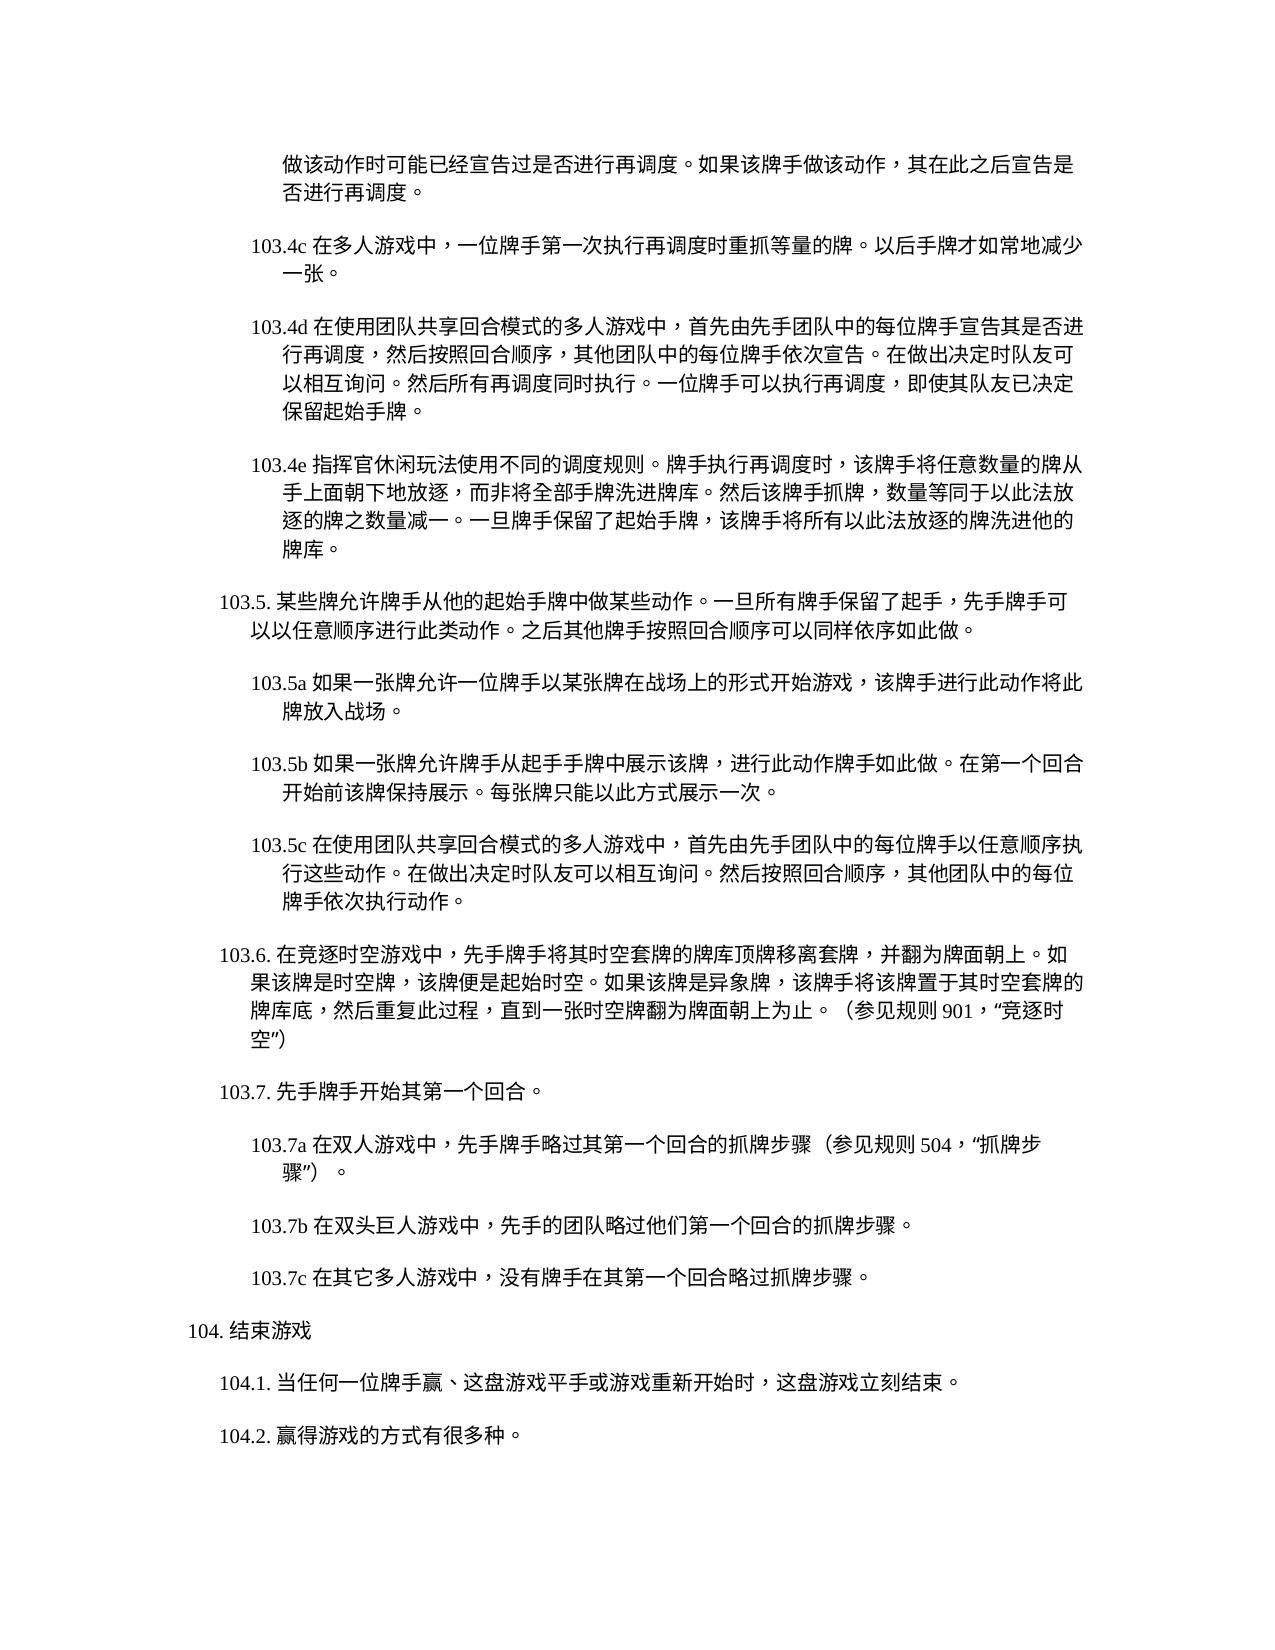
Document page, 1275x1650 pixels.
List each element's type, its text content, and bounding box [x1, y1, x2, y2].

text 103.7b 在双头巨人游戏中，先手的团队略过他们第一个回合的抓牌步骤。 [251, 1211, 1087, 1239]
text 103.4e 指挥官休闲玩法使用不同的调度规则。牌手执行再调度时，该牌手将任意数量的牌从手上面朝下地放逐，而非将全部手牌洗进牌库。然后该牌手抓牌，数量等同于以此法放逐的牌之数量减一。一旦牌手保留了起始手牌，该牌手将所有以此法放逐的牌洗进他的牌库。 [251, 450, 1087, 563]
text 104.1. 当任何一位牌手赢、这盘游戏平手或游戏重新开始时，这盘游戏立刻结束。 [219, 1368, 1087, 1397]
text 103.4d 在使用团队共享回合模式的多人游戏中，首先由先手团队中的每位牌手宣告其是否进行再调度，然后按照回合顺序，其他团队中的每位牌手依次宣告。在做出决定时队友可以相互询问。然后所有再调度同时执行。一位牌手可以执行再调度，即使其队友已决定保留起始手牌。 [251, 312, 1087, 426]
text 104.2. 赢得游戏的方式有很多种。 [219, 1421, 1087, 1449]
text 103.5c 在使用团队共享回合模式的多人游戏中，首先由先手团队中的每位牌手以任意顺序执行这些动作。在做出决定时队友可以相互询问。然后按照回合顺序，其他团队中的每位牌手依次执行动作。 [251, 830, 1087, 916]
text 103.4c 在多人游戏中，一位牌手第一次执行再调度时重抓等量的牌。以后手牌才如常地减少一张。 [251, 231, 1087, 288]
text 103.7a 在双人游戏中，先手牌手略过其第一个回合的抓牌步骤（参见规则504，“抓牌步骤”）。 [251, 1130, 1087, 1187]
text 103.5b 如果一张牌允许牌手从起手手牌中展示该牌，进行此动作牌手如此做。在第一个回合开始前该牌保持展示。每张牌只能以此方式展示一次。 [251, 749, 1087, 806]
text 103.7c 在其它多人游戏中，没有牌手在其第一个回合略过抓牌步骤。 [251, 1263, 1087, 1292]
text 103.5. 某些牌允许牌手从他的起始手牌中做某些动作。一旦所有牌手保留了起手，先手牌手可以以任意顺序进行此类动作。之后其他牌手按照回合顺序可以同样依序如此做。 [219, 587, 1087, 644]
text 103.6. 在竞逐时空游戏中，先手牌手将其时空套牌的牌库顶牌移离套牌，并翻为牌面朝上。如果该牌是时空牌，该牌便是起始时空。如果该牌是异象牌，该牌手将该牌置于其时空套牌的牌库底，然后重复此过程，直到一张时空牌翻为牌面朝上为止。（参见规则901，“竞逐时空”） [219, 940, 1087, 1053]
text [251, 150, 1087, 207]
text 103.7. 先手牌手开始其第一个回合。 [219, 1077, 1087, 1106]
text 104. 结束游戏 [187, 1316, 1087, 1344]
text 103.5a 如果一张牌允许一位牌手以某张牌在战场上的形式开始游戏，该牌手进行此动作将此牌放入战场。 [251, 668, 1087, 725]
